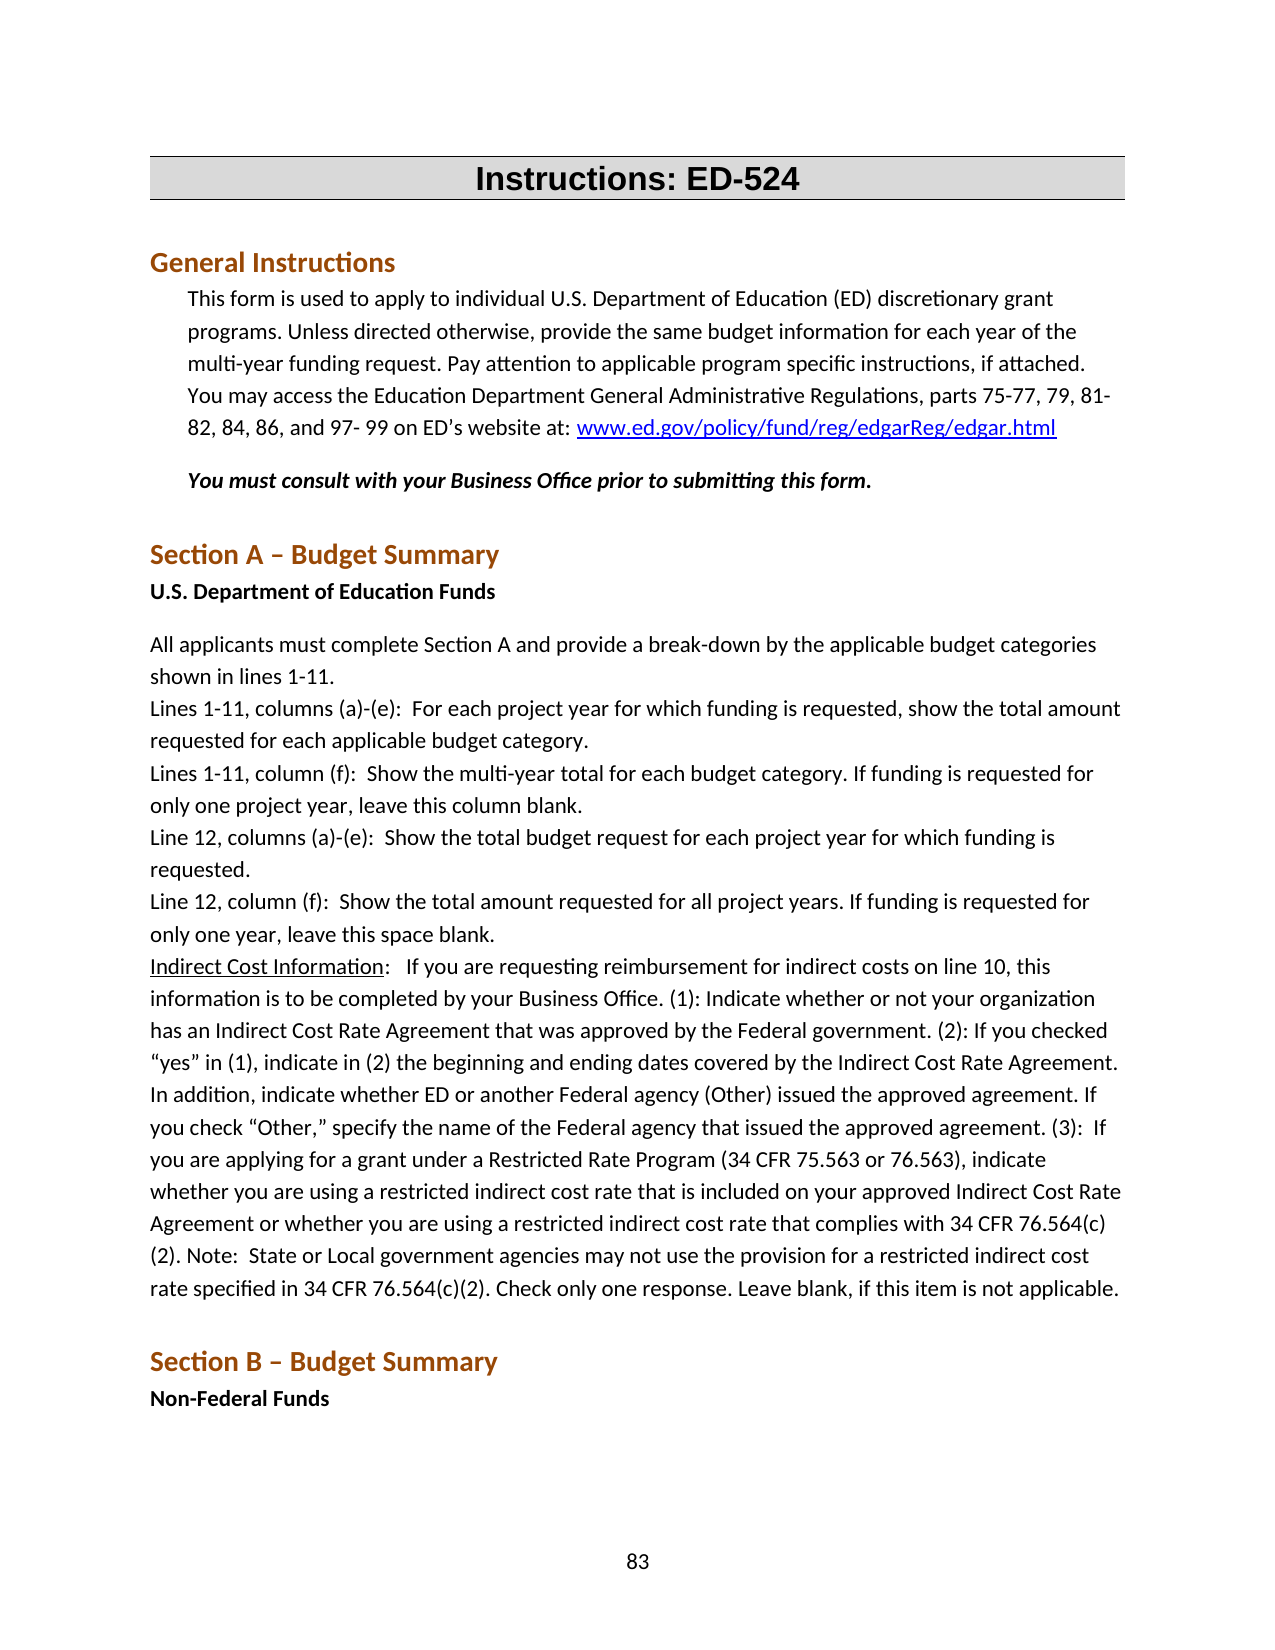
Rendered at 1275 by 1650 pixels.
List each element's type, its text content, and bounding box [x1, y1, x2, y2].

text U.S. Department of Education Funds [150, 577, 1125, 605]
text Indirect Cost Information: If you are requesting reimbursement for indirect costs on line 10, this information is to be completed by your Business Office. (1): Indicate whether or not your organization has an Indirect Cost Rate Agreement that was approved by the Federal government. (2): If you checked “yes” in (1), indicate in (2) the beginning and ending dates covered by the Indirect Cost Rate Agreement. In addition, indicate whether ED or another Federal agency (Other) issued the approved agreement. If you check “Other,” specify the name of the Federal agency that issued the approved agreement. (3): If you are applying for a grant under a Restricted Rate Program (34 CFR 75.563 or 76.563), indicate whether you are using a restricted indirect cost rate that is included on your approved Indirect Cost Rate Agreement or whether you are using a restricted indirect cost rate that complies with 34 CFR 76.564(c)(2). Note: State or Local government agencies may not use the provision for a restricted indirect cost rate specified in 34 CFR 76.564(c)(2). Check only one response. Leave blank, if this item is not applicable. [150, 952, 1125, 1302]
text This form is used to apply to individual U.S. Department of Education (ED) discretionary grant programs. Unless directed otherwise, provide the same budget information for each year of the multi-year funding request. Pay attention to applicable program specific instructions, if attached. You may access the Education Department General Administrative Regulations, parts 75-77, 79, 81- 82, 84, 86, and 97- 99 on ED’s website at: www.ed.gov/policy/fund/reg/edgarReg/edgar.html [187, 284, 1125, 441]
subtitle Instructions: ED-524 [150, 157, 1125, 199]
text Line 12, column (f): Show the total amount requested for all project years. If funding is requested for only one year, leave this space blank. [150, 887, 1125, 948]
text Lines 1-11, column (f): Show the multi-year total for each budget category. If funding is requested for only one project year, leave this column blank. [150, 759, 1125, 819]
text All applicants must complete Section A and provide a break-down by the applicable budget categories shown in lines 1-11. [150, 630, 1125, 690]
text Line 12, columns (a)-(e): Show the total budget request for each project year for which funding is requested. [150, 823, 1125, 883]
subtitle Section A – Budget Summary [150, 536, 1125, 572]
subtitle General Instructions [150, 244, 1125, 279]
text Non-Federal Funds [150, 1384, 1125, 1412]
subtitle Section B – Budget Summary [150, 1343, 1125, 1379]
text You must consult with your Business Office prior to submitting this form. [187, 466, 1125, 494]
text Lines 1-11, columns (a)-(e): For each project year for which funding is requested, show the total amount requested for each applicable budget category. [150, 694, 1125, 754]
